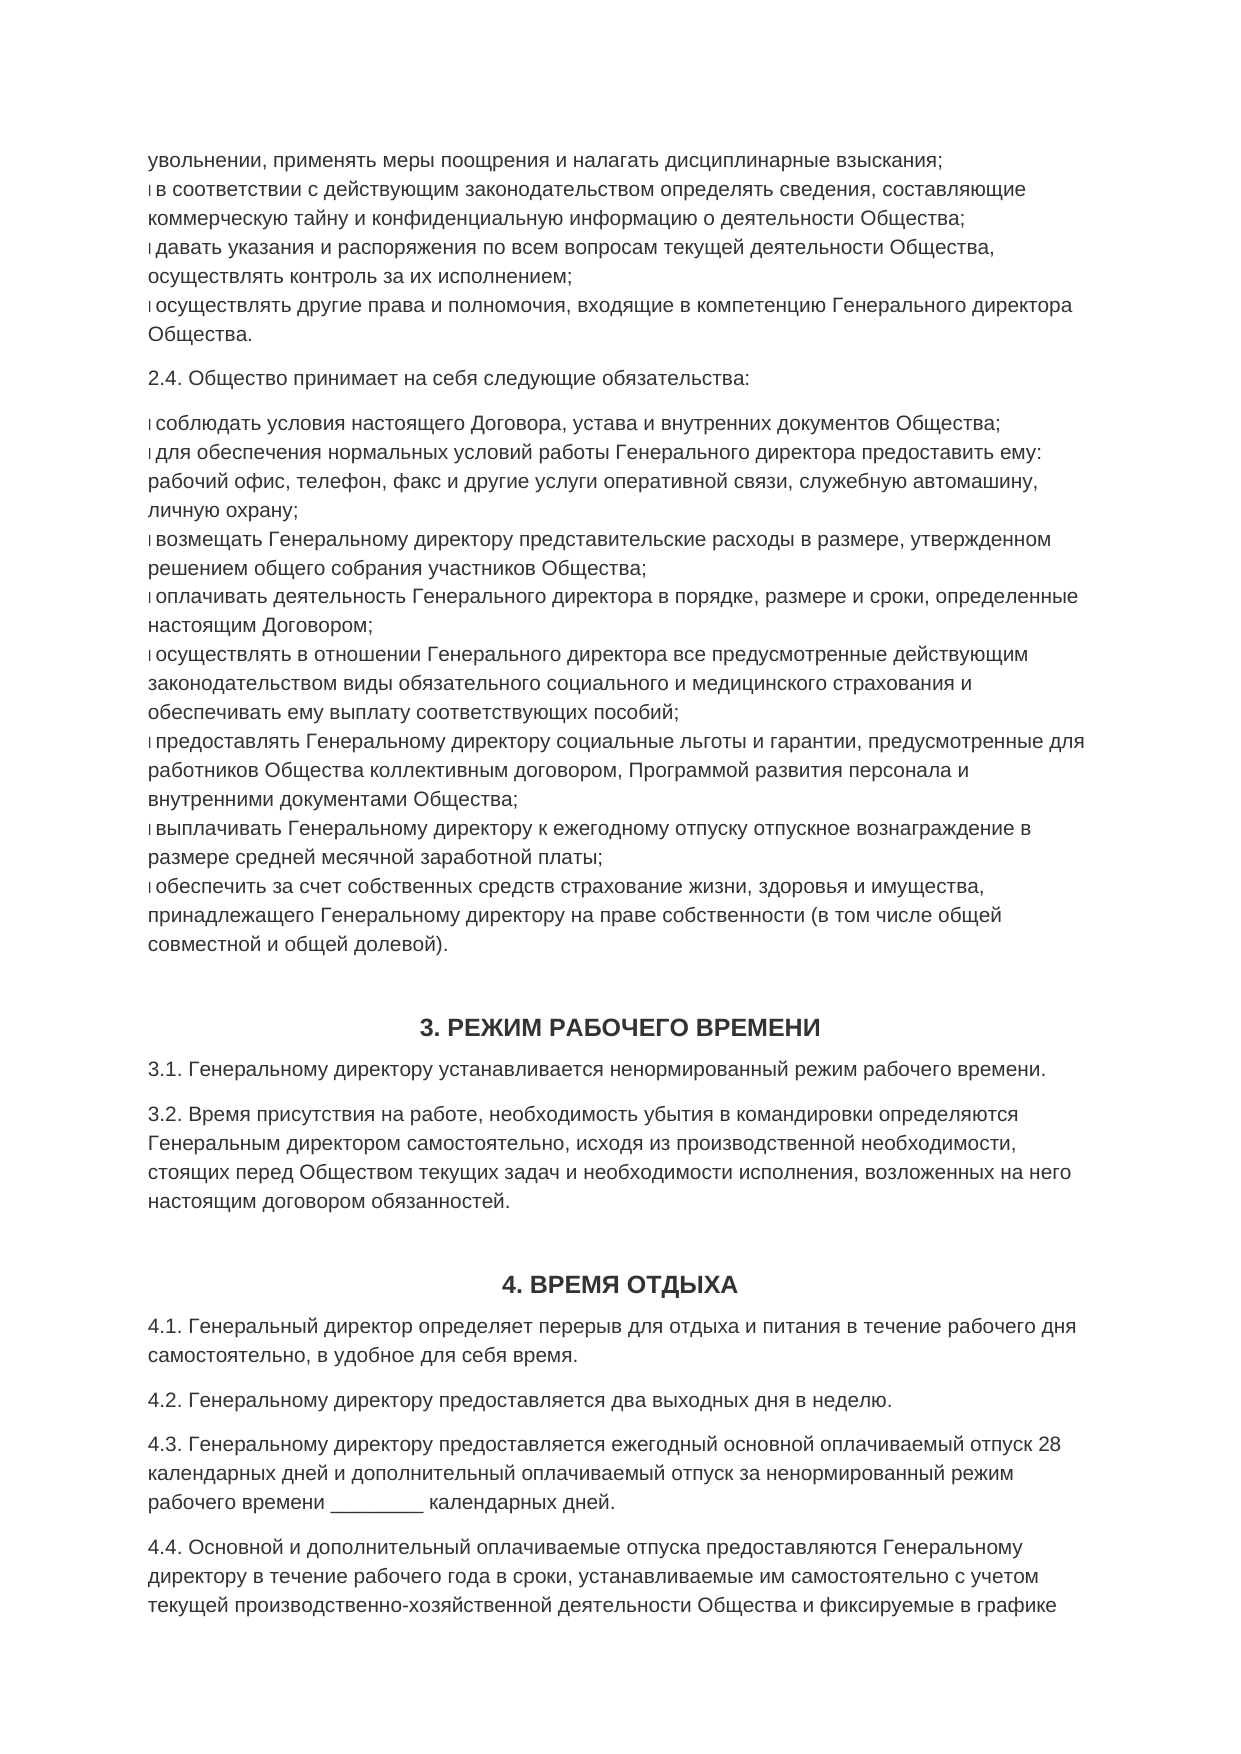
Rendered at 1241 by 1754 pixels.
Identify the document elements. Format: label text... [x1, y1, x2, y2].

text l соблюдать условия настоящего Договора, устава и внутренних документов Общества; [148, 411, 1092, 434]
text 3.1. Генеральному директору устанавливается ненормированный режим рабочего времени. [148, 1057, 1092, 1081]
text l в соответствии с действующим законодательством определять сведения, составляющие коммерческую тайну и конфиденциальную информацию о деятельности Общества; [148, 177, 1092, 229]
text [148, 1535, 1092, 1617]
text 4.1. Генеральный директор определяет перерыв для отдыха и питания в течение рабочего дня самостоятельно, в удобное для себя время. [148, 1314, 1092, 1367]
text l возмещать Генеральному директору представительские расходы в размере, утвержденном решением общего собрания участников Общества; [148, 526, 1092, 579]
text l осуществлять другие права и полномочия, входящие в компетенцию Генерального директора Общества. [148, 292, 1092, 345]
text 4. ВРЕМЯ ОТДЫХА [148, 1270, 1092, 1298]
text 4.3. Генеральному директору предоставляется ежегодный основной оплачиваемый отпуск 28 календарных дней и дополнительный оплачиваемый отпуск за ненормированный режим рабочего времени ________ календарных дней. [148, 1432, 1092, 1514]
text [148, 148, 1092, 172]
text 3. РЕЖИМ РАБОЧЕГО ВРЕМЕНИ [148, 1013, 1092, 1042]
text 3.2. Время присутствия на работе, необходимость убытия в командировки определяются Генеральным директором самостоятельно, исходя из производственной необходимости, стоящих перед Обществом текущих задач и необходимости исполнения, возложенных на него настоящим договором обязанностей. [148, 1102, 1092, 1213]
text l для обеспечения нормальных условий работы Генерального директора предоставить ему: рабочий офис, телефон, факс и другие услуги оперативной связи, служебную автомашину, личную охрану; [148, 439, 1092, 521]
text l оплачивать деятельность Генерального директора в порядке, размере и сроки, определенные настоящим Договором; [148, 584, 1092, 637]
text l обеспечить за счет собственных средств страхование жизни, здоровья и имущества, принадлежащего Генеральному директору на праве собственности (в том числе общей совместной и общей долевой). [148, 874, 1092, 956]
text l предоставлять Генеральному директору социальные льготы и гарантии, предусмотренные для работников Общества коллективным договором, Программой развития персонала и внутренними документами Общества; [148, 729, 1092, 811]
text 4.2. Генеральному директору предоставляется два выходных дня в неделю. [148, 1388, 1092, 1412]
text l давать указания и распоряжения по всем вопросам текущей деятельности Общества, осуществлять контроль за их исполнением; [148, 234, 1092, 287]
text l осуществлять в отношении Генерального директора все предусмотренные действующим законодательством виды обязательного социального и медицинского страхования и обеспечивать ему выплату соответствующих пособий; [148, 642, 1092, 724]
text l выплачивать Генеральному директору к ежегодному отпуску отпускное вознаграждение в размере средней месячной заработной платы; [148, 816, 1092, 869]
text 2.4. Общество принимает на себя следующие обязательства: [148, 366, 1092, 390]
